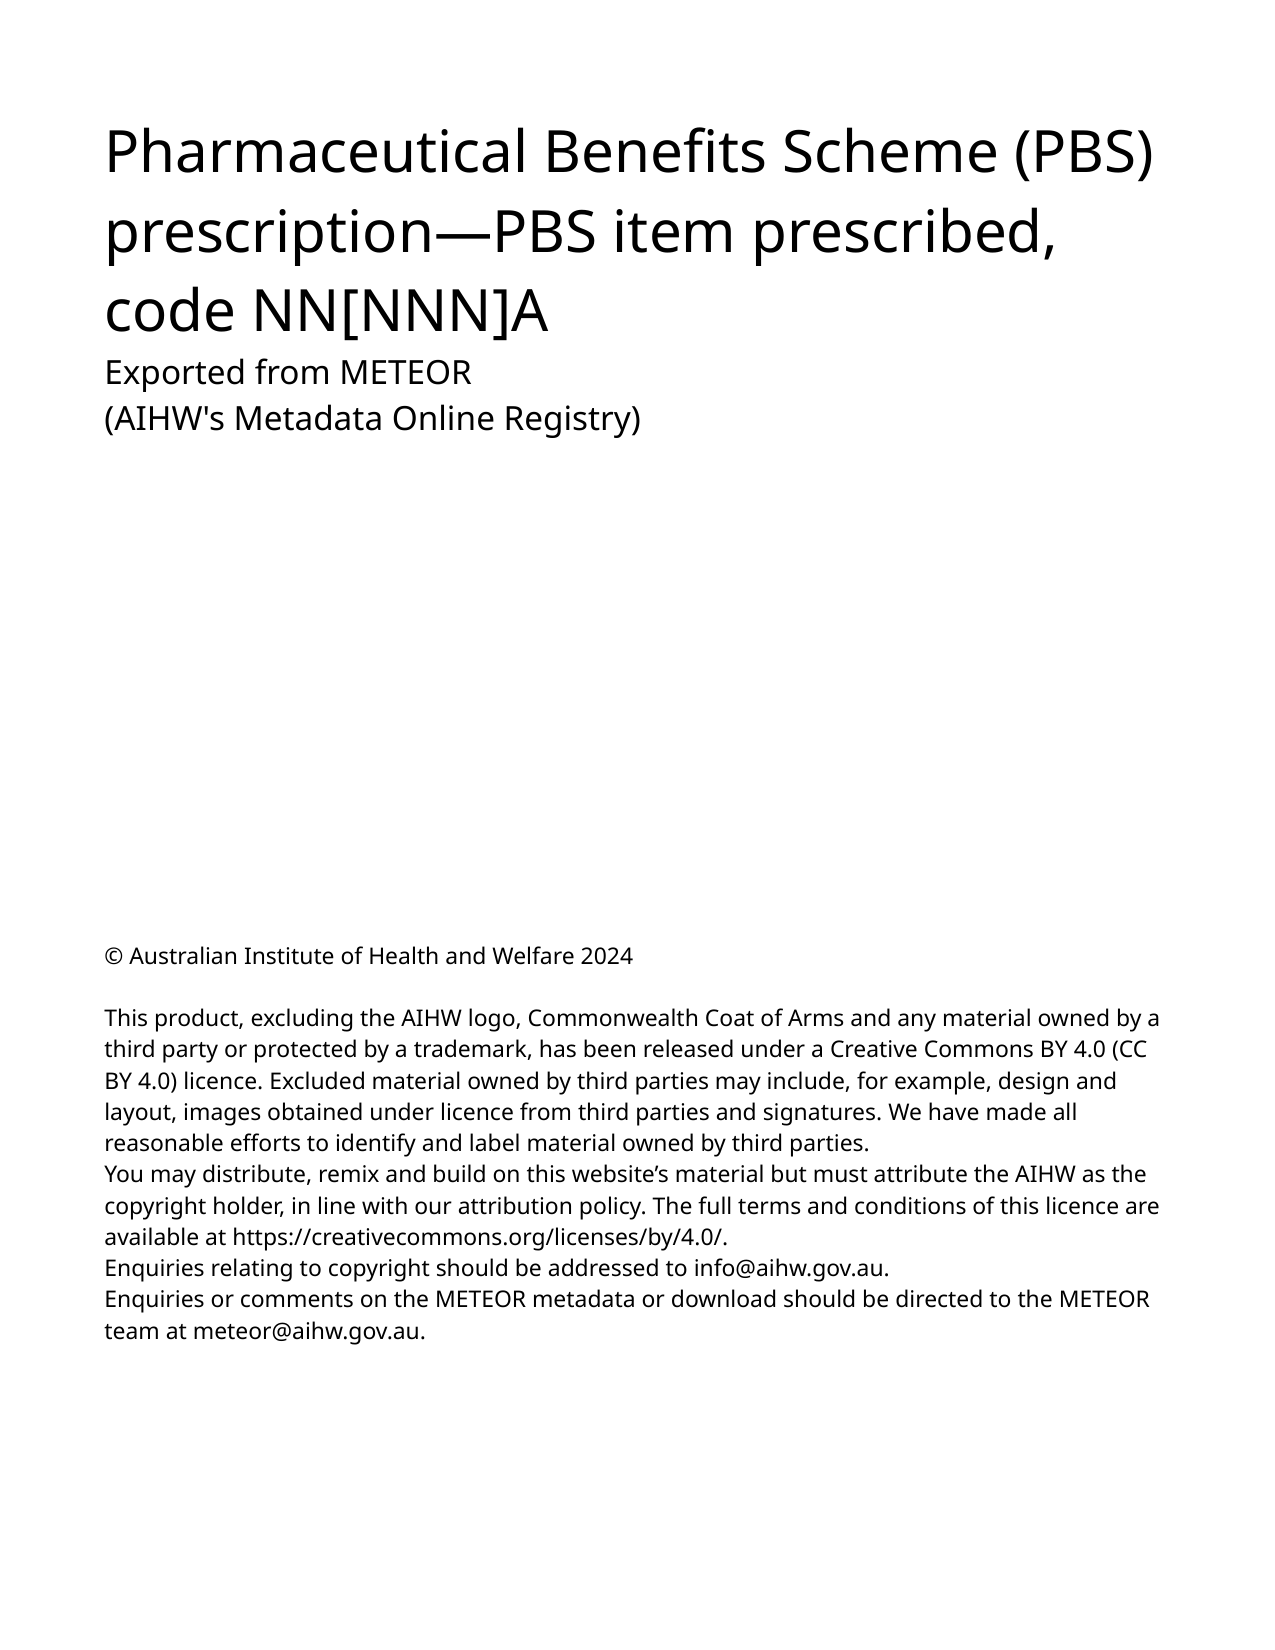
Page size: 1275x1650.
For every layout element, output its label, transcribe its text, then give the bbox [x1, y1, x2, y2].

title Pharmaceutical Benefits Scheme (PBS) prescription—PBS item prescribed, code NN[NNN]A [104, 110, 1171, 349]
subtitle (AIHW's Metadata Online Registry) [104, 394, 1171, 440]
text Enquiries or comments on the METEOR metadata or download should be directed to the METEOR team at meteor@aihw.gov.au. [104, 1283, 1171, 1346]
text You may distribute, remix and build on this website’s material but must attribute the AIHW as the copyright holder, in line with our attribution policy. The full terms and conditions of this licence are available at https://creativecommons.org/licenses/by/4.0/. [104, 1158, 1171, 1252]
subtitle Exported from METEOR [104, 349, 1171, 394]
text This product, excluding the AIHW logo, Commonwealth Coat of Arms and any material owned by a third party or protected by a trademark, has been released under a Creative Commons BY 4.0 (CC BY 4.0) licence. Excluded material owned by third parties may include, for example, design and layout, images obtained under licence from third parties and signatures. We have made all reasonable efforts to identify and label material owned by third parties. [104, 1002, 1171, 1158]
text Enquiries relating to copyright should be addressed to info@aihw.gov.au. [104, 1252, 1171, 1283]
text © Australian Institute of Health and Welfare 2024 [104, 940, 1171, 971]
